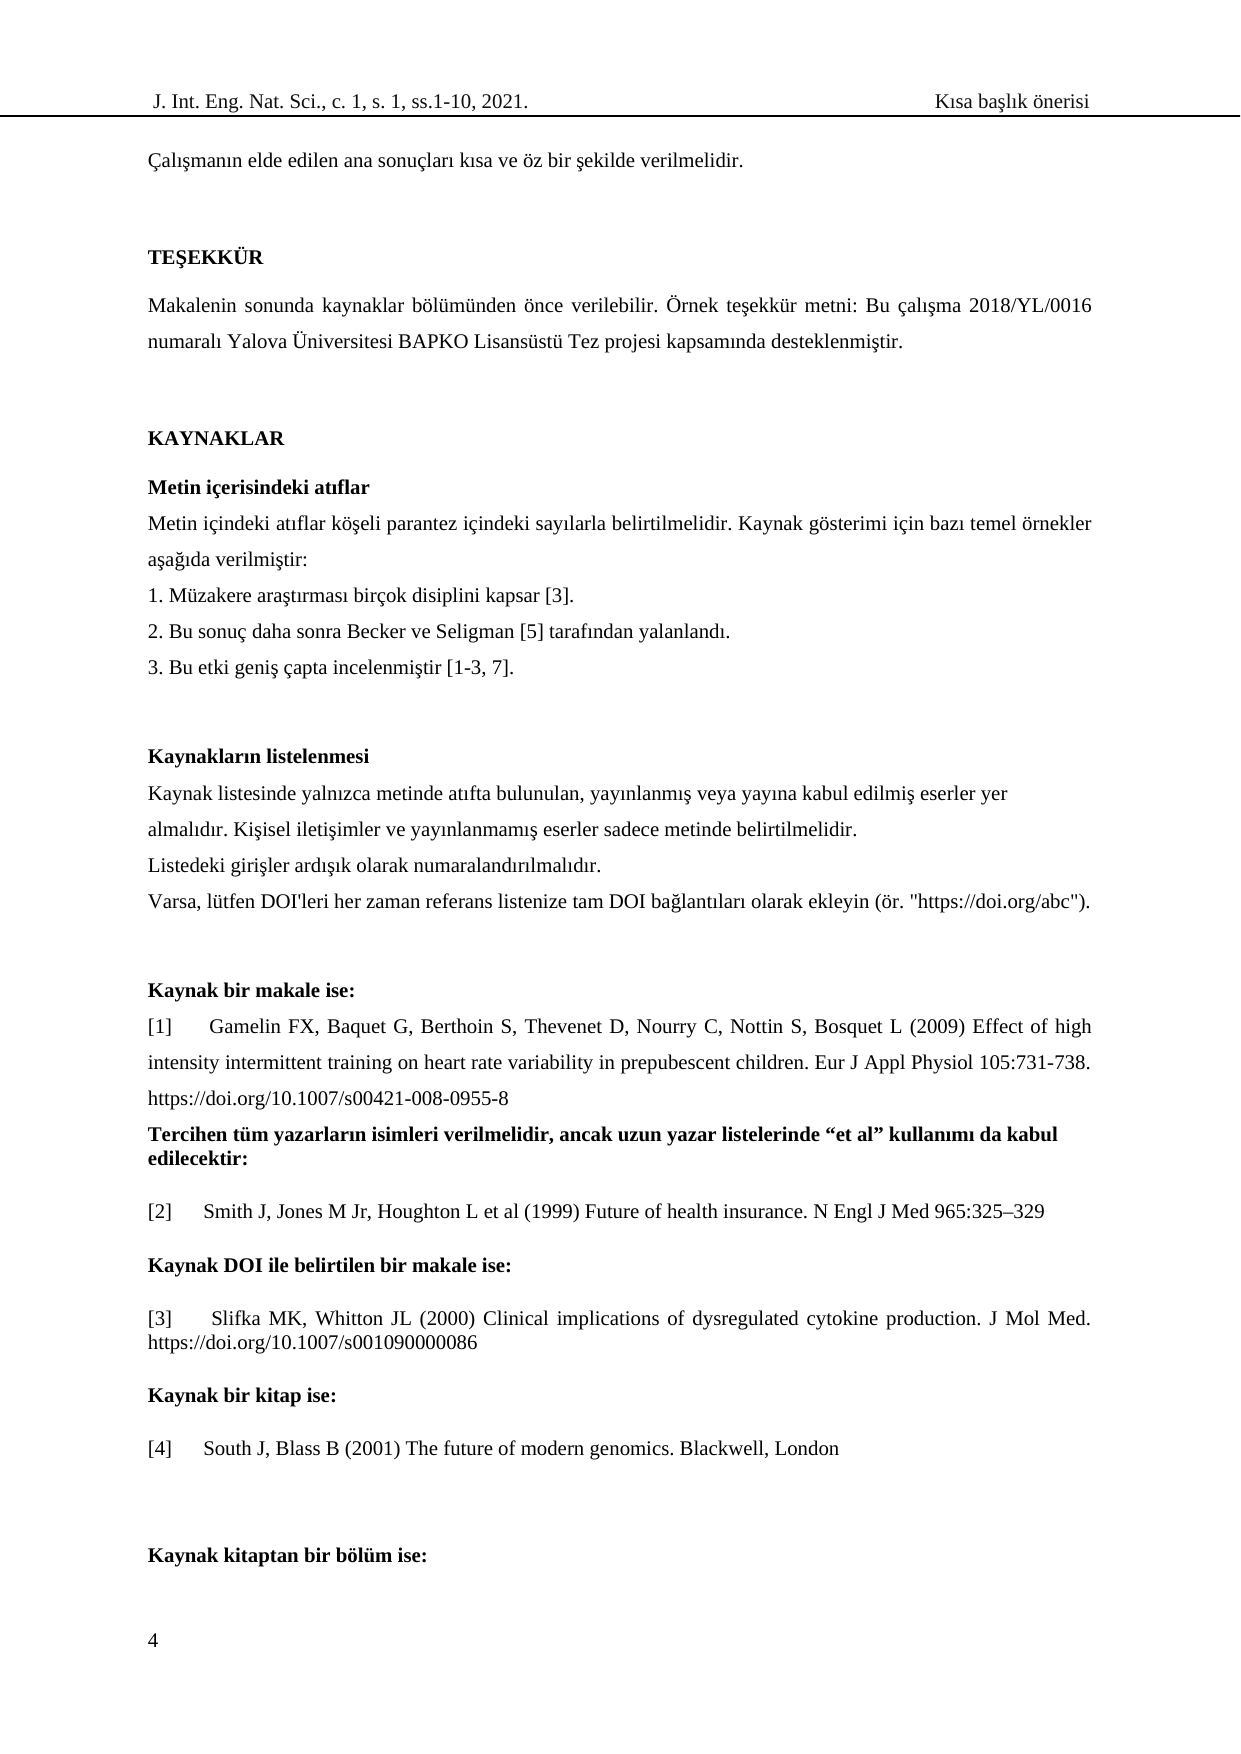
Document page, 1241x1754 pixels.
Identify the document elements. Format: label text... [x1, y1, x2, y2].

text Varsa, lütfen DOI'leri her zaman referans listenize tam DOI bağlantıları olarak ekleyin (ör. "https://doi.org/abc"). [148, 888, 1093, 913]
text Kaynak DOI ile belirtilen bir makale ise: [148, 1252, 1093, 1277]
text Kaynak bir kitap ise: [148, 1383, 1093, 1407]
text Metin içindeki atıflar köşeli parantez içindeki sayılarla belirtilmelidir. Kaynak gösterimi için bazı temel örnekler aşağıda verilmiştir: [148, 511, 1093, 571]
text Tercihen tüm yazarların isimleri verilmelidir, ancak uzun yazar listelerinde “et al” kullanımı da kabul edilecektir: [148, 1122, 1093, 1170]
text Kaynak listesinde yalnızca metinde atıfta bulunulan, yayınlanmış veya yayına kabul edilmiş eserler yer almalıdır. Kişisel iletişimler ve yayınlanmamış eserler sadece metinde belirtilmelidir. [148, 780, 1093, 841]
text KAYNAKLAR [148, 426, 1093, 450]
text Makalenin sonunda kaynaklar bölümünden önce verilebilir. Örnek teşekkür metni: Bu çalışma 2018/YL/0016 numaralı Yalova Üniversitesi BAPKO Lisansüstü Tez projesi kapsamında desteklenmiştir. [148, 293, 1093, 353]
text [4] South J, Blass B (2001) The future of modern genomics. Blackwell, London [148, 1436, 1093, 1460]
text Kaynak bir makale ise: [148, 978, 1093, 1002]
text [1] Gamelin FX, Baquet G, Berthoin S, Thevenet D, Nourry C, Nottin S, Bosquet L (2009) Effect of high intensity intermittent training on heart rate variability in prepubescent children. Eur J Appl Physiol 105:731-738. https://doi.org/10.1007/s00421-008-0955-8 [148, 1014, 1093, 1110]
text Metin içerisindeki atıflar [148, 475, 1093, 499]
text Listedeki girişler ardışık olarak numaralandırılmalıdır. [148, 852, 1093, 877]
text 1. Müzakere araştırması birçok disiplini kapsar [3]. [148, 583, 1093, 607]
text [2] Smith J, Jones M Jr, Houghton L et al (1999) Future of health insurance. N Engl J Med 965:325–329 [148, 1199, 1093, 1223]
text Çalışmanın elde edilen ana sonuçları kısa ve öz bir şekilde verilmelidir. [148, 148, 1093, 172]
text TEŞEKKÜR [148, 245, 1093, 269]
text 3. Bu etki geniş çapta incelenmiştir [1-3, 7]. [148, 655, 1093, 679]
text 2. Bu sonuç daha sonra Becker ve Seligman [5] tarafından yalanlandı. [148, 619, 1093, 643]
text Kaynak kitaptan bir bölüm ise: [148, 1543, 1093, 1567]
text [3] Slifka MK, Whitton JL (2000) Clinical implications of dysregulated cytokine production. J Mol Med. https://doi.org/10.1007/s001090000086 [148, 1306, 1093, 1354]
text Kaynakların listelenmesi [148, 744, 1093, 768]
